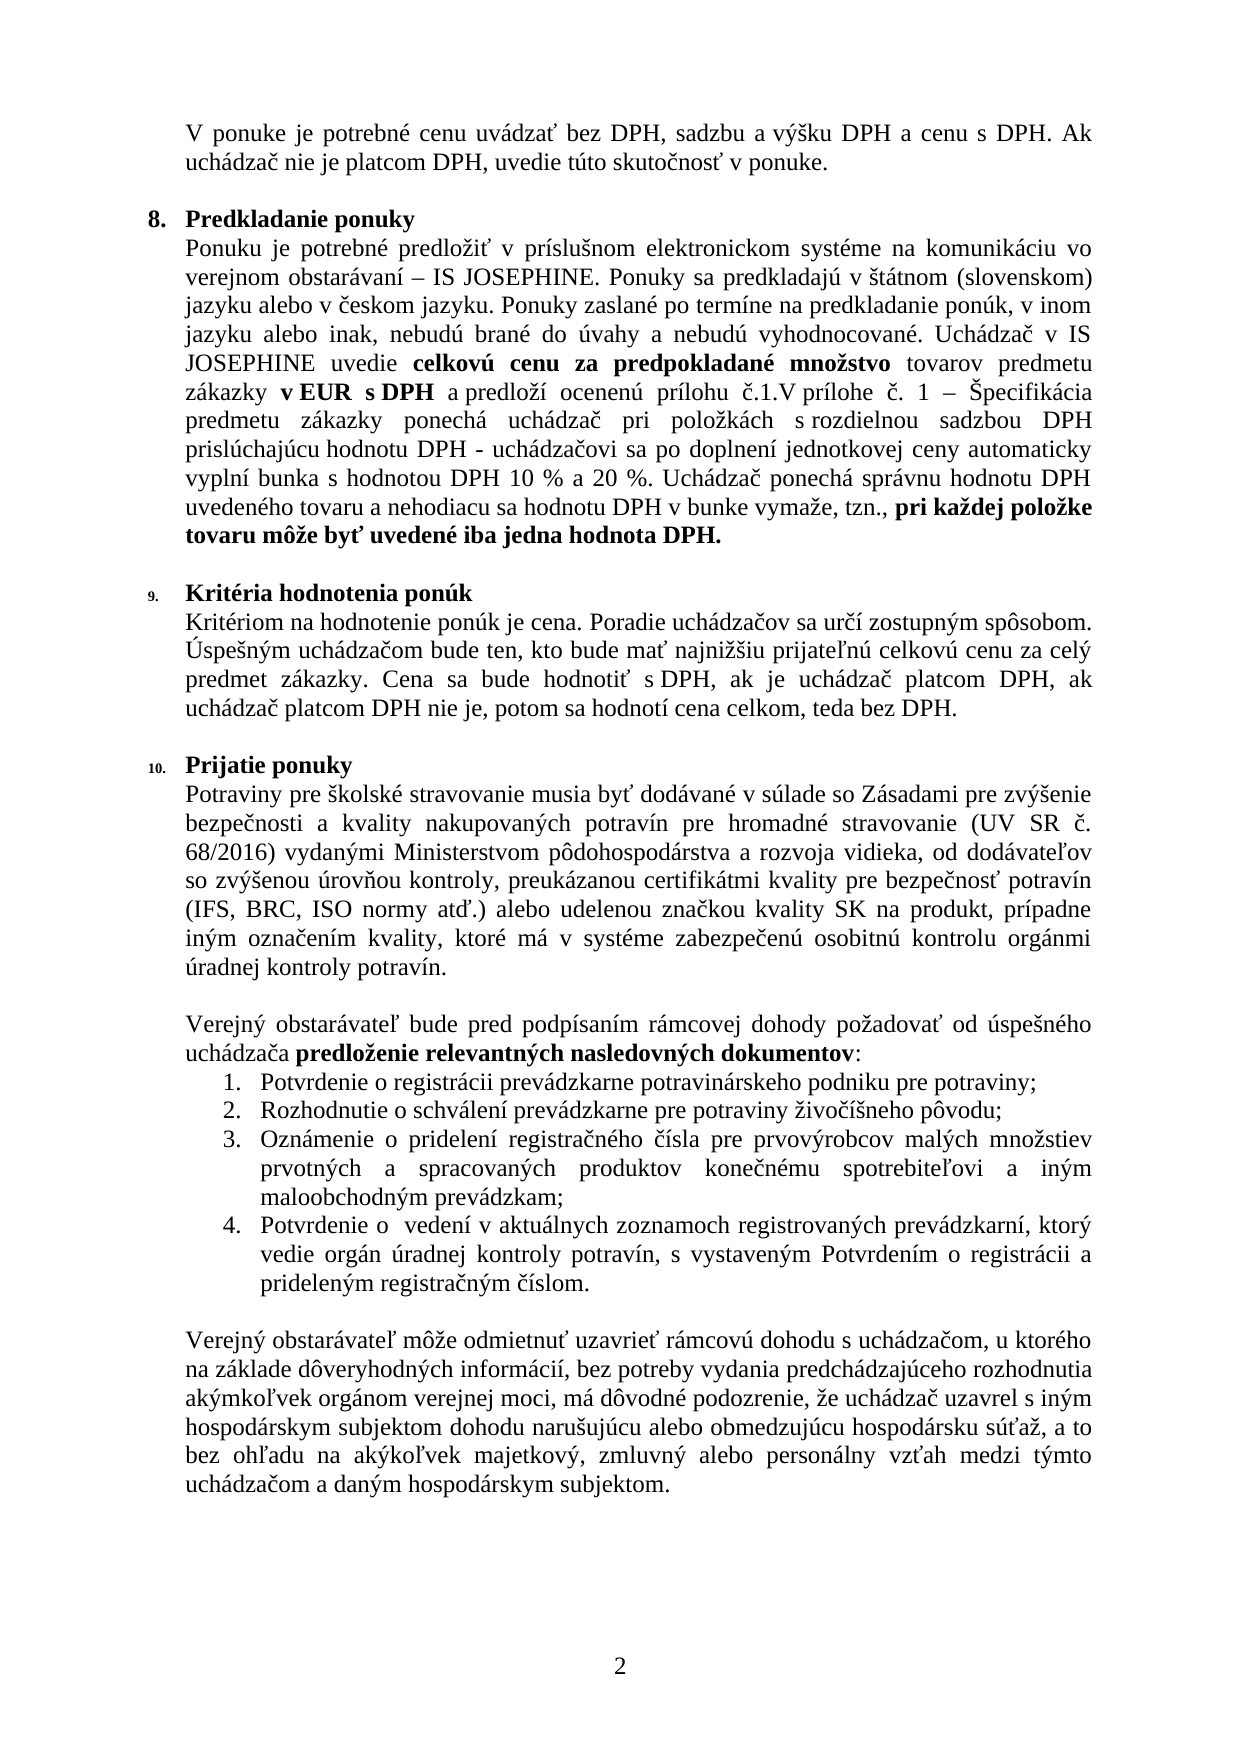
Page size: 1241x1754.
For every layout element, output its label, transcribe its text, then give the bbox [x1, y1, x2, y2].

text Potraviny pre školské stravovanie musia byť dodávané v súlade so Zásadami pre zvýšenie bezpečnosti a kvality nakupovaných potravín pre hromadné stravovanie (UV SR č. 68/2016) vydanými Ministerstvom pôdohospodárstva a rozvoja vidieka, od dodávateľov so zvýšenou úrovňou kontroly, preukázanou certifikátmi kvality pre bezpečnosť potravín (IFS, BRC, ISO normy atď.) alebo udelenou značkou kvality SK na produkt, prípadne iným označením kvality, ktoré má v systéme zabezpečenú osobitnú kontrolu orgánmi úradnej kontroly potravín. [185, 779, 1093, 981]
list Potvrdenie o vedení v aktuálnych zoznamoch registrovaných prevádzkarní, ktorý vedie orgán úradnej kontroly potravín, s vystaveným Potvrdením o registrácii a prideleným registračným číslom. [223, 1211, 1093, 1297]
list Kritéria hodnotenia ponúk [148, 578, 1093, 607]
text Verejný obstarávateľ môže odmietnuť uzavrieť rámcovú dohodu s uchádzačom, u ktorého na základe dôveryhodných informácií, bez potreby vydania predchádzajúceho rozhodnutia akýmkoľvek orgánom verejnej moci, má dôvodné podozrenie, že uchádzač uzavrel s iným hospodárskym subjektom dohodu narušujúcu alebo obmedzujúcu hospodársku súťaž, a to bez ohľadu na akýkoľvek majetkový, zmluvný alebo personálny vzťah medzi týmto uchádzačom a daným hospodárskym subjektom. [185, 1326, 1093, 1498]
list Prijatie ponuky [148, 751, 1093, 779]
list Potvrdenie o registrácii prevádzkarne potravinárskeho podniku pre potraviny; [223, 1067, 1093, 1096]
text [185, 118, 1093, 176]
text Verejný obstarávateľ bude pred podpísaním rámcovej dohody požadovať od úspešného uchádzača predloženie relevantných nasledovných dokumentov: [185, 1009, 1093, 1067]
text Kritériom na hodnotenie ponúk je cena. Poradie uchádzačov sa určí zostupným spôsobom. Úspešným uchádzačom bude ten, kto bude mať najnižšiu prijateľnú celkovú cenu za celý predmet zákazky. Cena sa bude hodnotiť s DPH, ak je uchádzač platcom DPH, ak uchádzač platcom DPH nie je, potom sa hodnotí cena celkom, teda bez DPH. [185, 607, 1093, 722]
list Oznámenie o pridelení registračného čísla pre prvovýrobcov malých množstiev prvotných a spracovaných produktov konečnému spotrebiteľovi a iným maloobchodným prevádzkam; [223, 1124, 1093, 1211]
list Rozhodnutie o schválení prevádzkarne pre potraviny živočíšneho pôvodu; [223, 1096, 1093, 1124]
list Predkladanie ponuky [148, 204, 1093, 233]
list Ponuku je potrebné predložiť v príslušnom elektronickom systéme na komunikáciu vo verejnom obstarávaní – IS JOSEPHINE. Ponuky sa predkladajú v štátnom (slovenskom) jazyku alebo v českom jazyku. Ponuky zaslané po termíne na predkladanie ponúk, v inom jazyku alebo inak, nebudú brané do úvahy a nebudú vyhodnocované. Uchádzač v IS JOSEPHINE uvedie celkovú cenu za predpokladané množstvo tovarov predmetu zákazky v EUR s DPH a predloží ocenenú prílohu č.1.V prílohe č. 1 – Špecifikácia predmetu zákazky ponechá uchádzač pri položkách s rozdielnou sadzbou DPH prislúchajúcu hodnotu DPH - uchádzačovi sa po doplnení jednotkovej ceny automaticky vyplní bunka s hodnotou DPH 10 % a 20 %. Uchádzač ponechá správnu hodnotu DPH uvedeného tovaru a nehodiacu sa hodnotu DPH v bunke vymaže, tzn., pri každej položke tovaru môže byť uvedené iba jedna hodnota DPH. [185, 233, 1093, 549]
